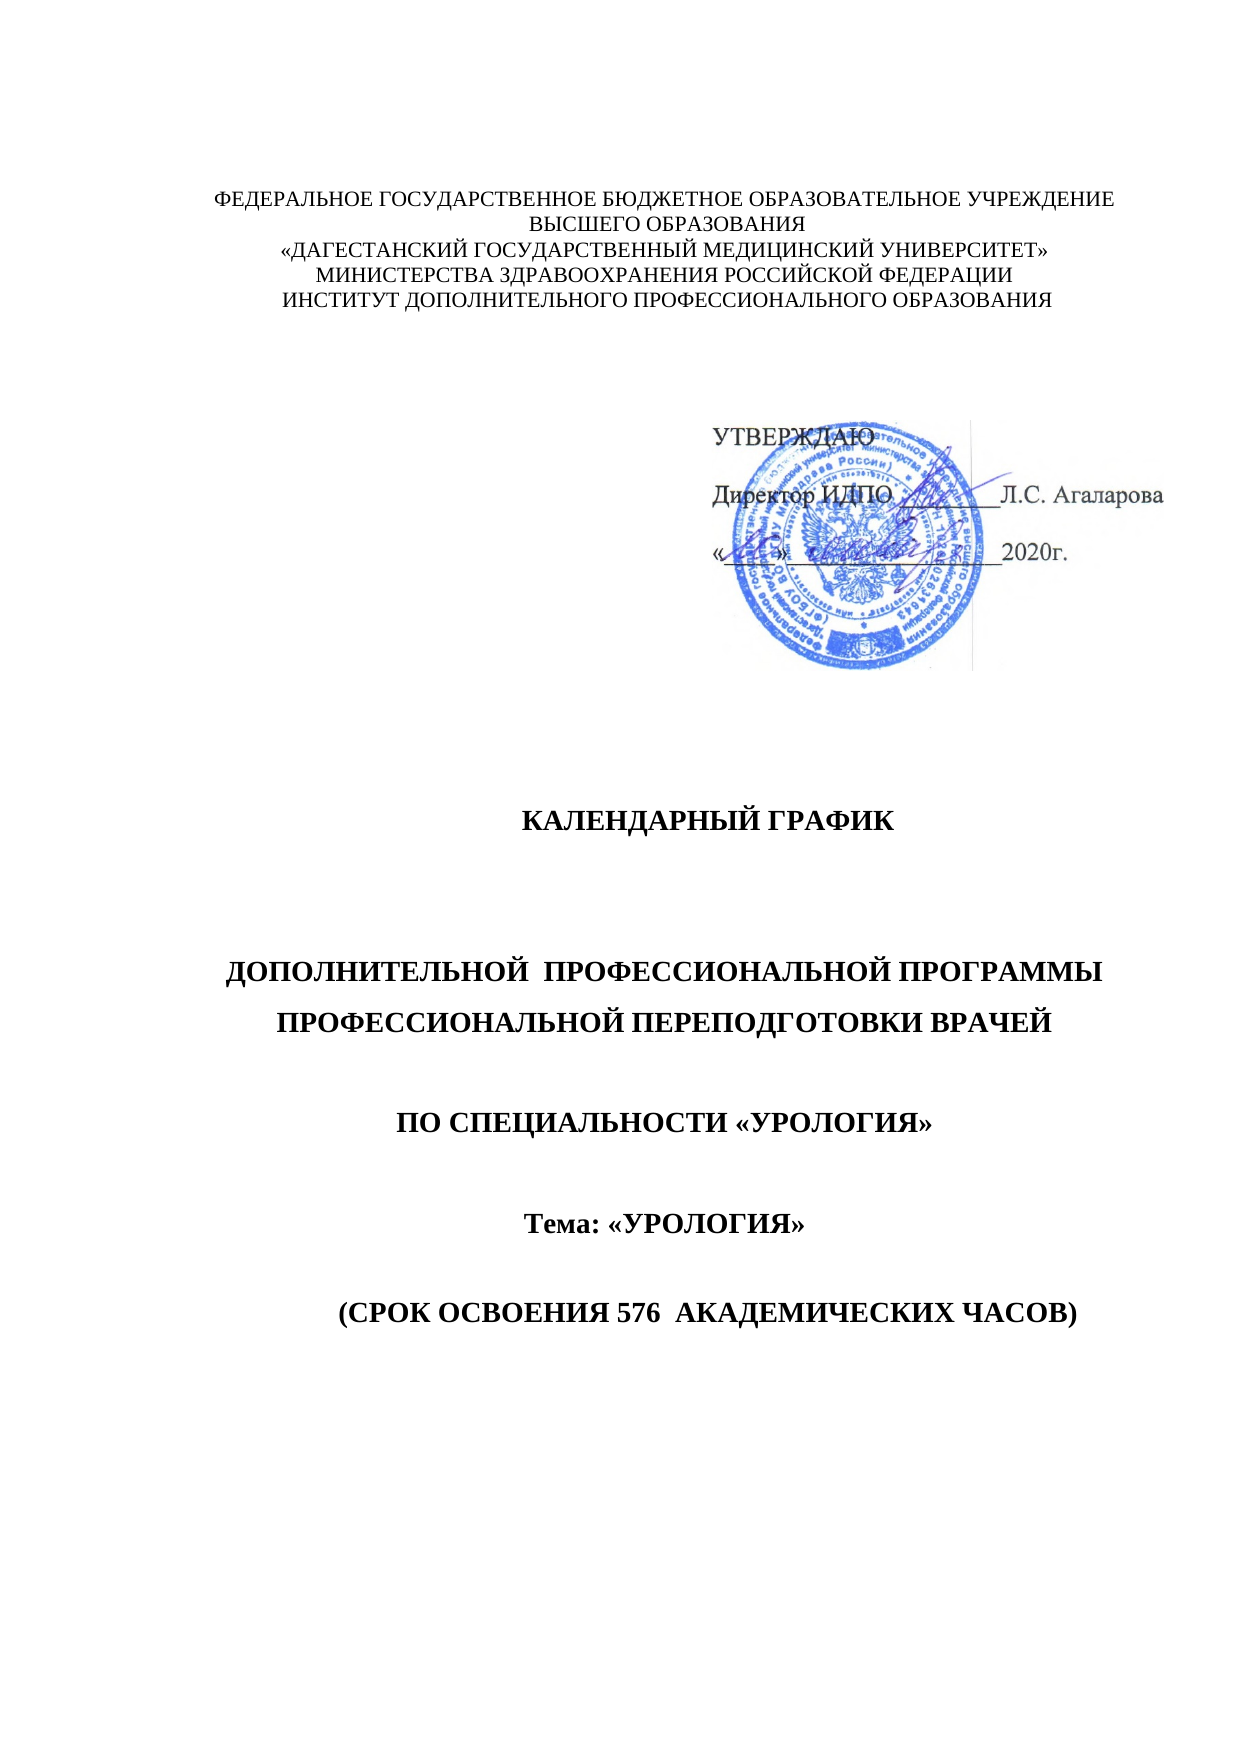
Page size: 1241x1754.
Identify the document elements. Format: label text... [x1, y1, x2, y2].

text ВЫСШЕГО ОБРАЗОВАНИЯ [177, 211, 1152, 237]
text МИНИСТЕРСТВА ЗДРАВООХРАНЕНИЯ РОССИЙСКОЙ ФЕДЕРАЦИИ [177, 262, 1152, 287]
text «ДАГЕСТАНСКИЙ ГОСУДАРСТВЕННЫЙ МЕДИЦИНСКИЙ УНИВЕРСИТЕТ» [177, 237, 1152, 262]
text ПО СПЕЦИАЛЬНОСТИ «УРОЛОГИЯ» [177, 1105, 1152, 1139]
text ФЕДЕРАЛЬНОЕ ГОСУДАРСТВЕННОЕ БЮДЖЕТНОЕ ОБРАЗОВАТЕЛЬНОЕ УЧРЕЖДЕНИЕ [177, 186, 1152, 211]
text Тема: «УРОЛОГИЯ» [177, 1206, 1152, 1239]
picture [711, 420, 1164, 671]
text (СРОК ОСВОЕНИЯ 576 АКАДЕМИЧЕСКИХ ЧАСОВ) [263, 1295, 1094, 1328]
text ПРОФЕССИОНАЛЬНОЙ ПЕРЕПОДГОТОВКИ ВРАЧЕЙ [177, 1005, 1152, 1038]
text ИНСТИТУТ ДОПОЛНИТЕЛЬНОГО ПРОФЕССИОНАЛЬНОГО ОБРАЗОВАНИЯ [177, 287, 1152, 312]
text ДОПОЛНИТЕЛЬНОЙ ПРОФЕССИОНАЛЬНОЙ ПРОГРАММЫ [177, 954, 1152, 988]
text КАЛЕНДАРНЫЙ ГРАФИК [263, 803, 1094, 837]
